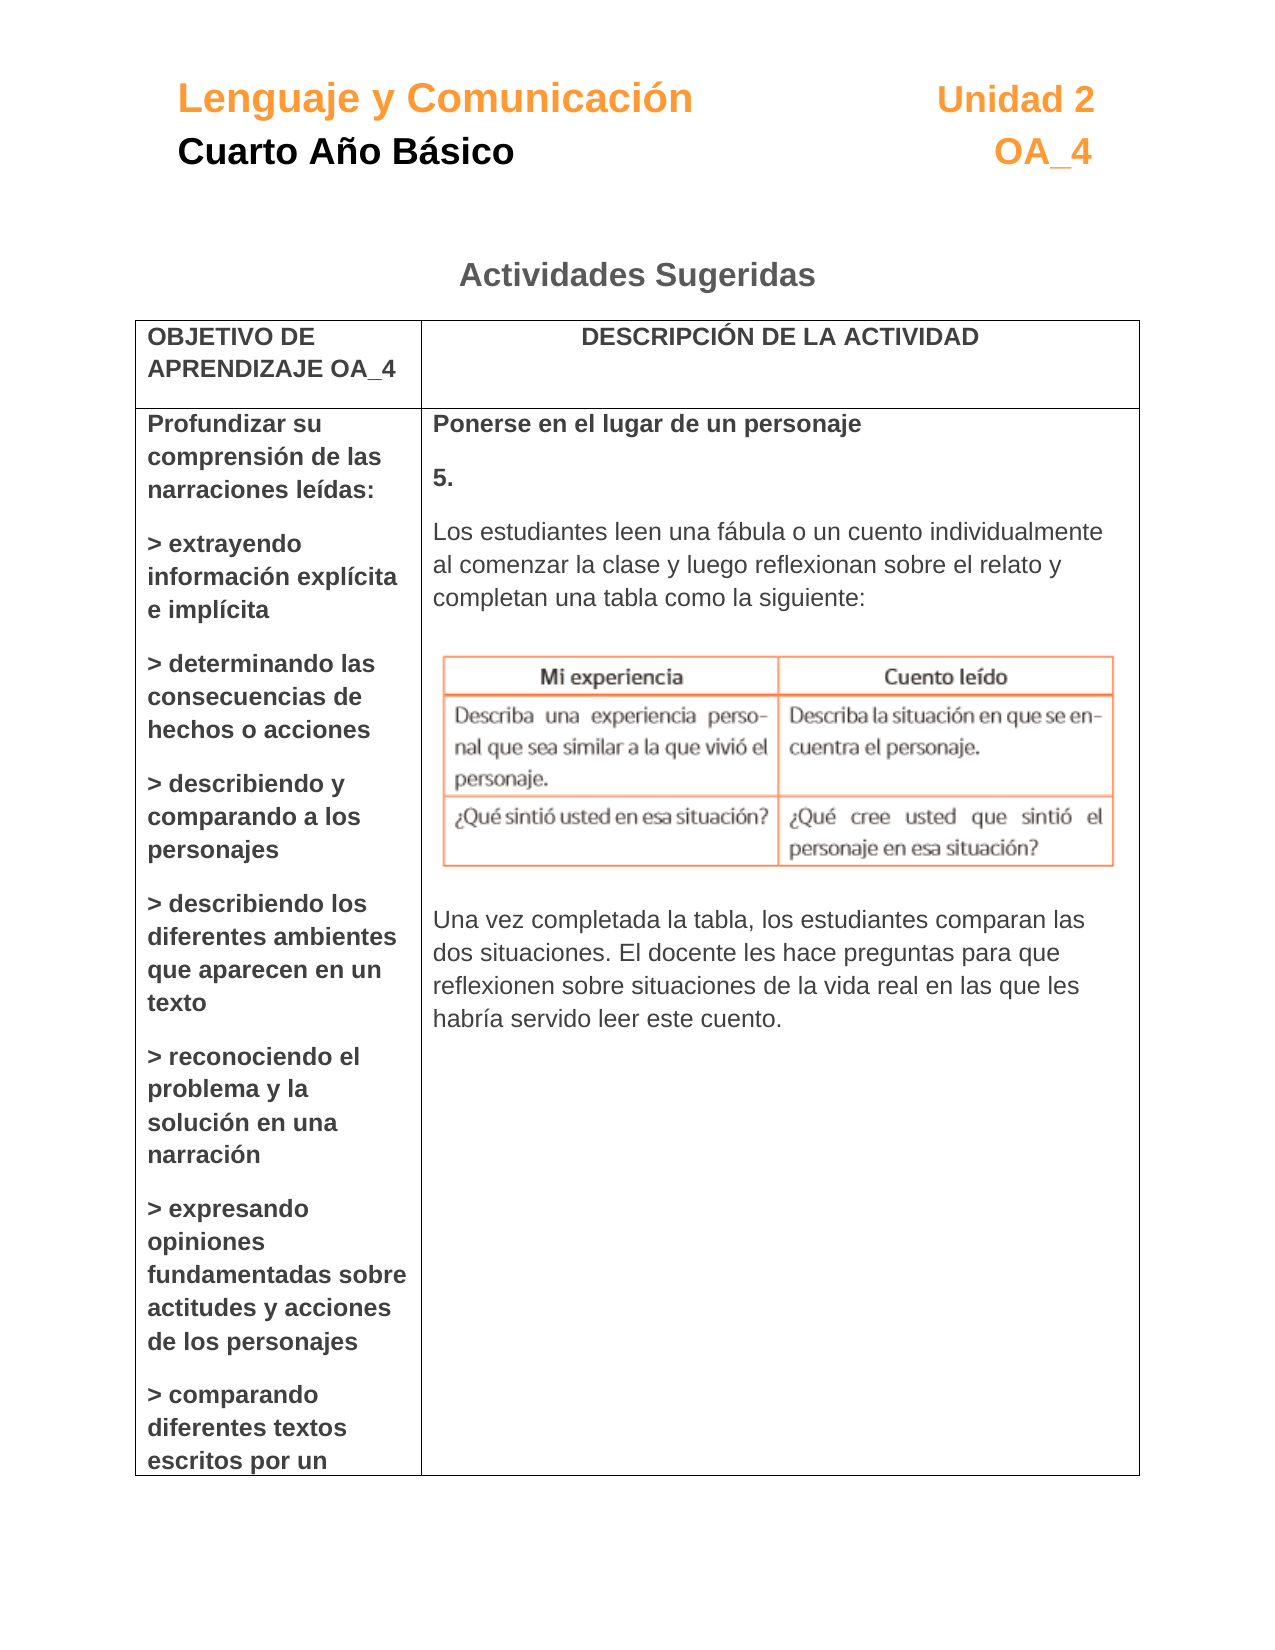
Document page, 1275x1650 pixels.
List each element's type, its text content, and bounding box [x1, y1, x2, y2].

table_header OBJETIVO DE APRENDIZAJE OA_4 [136, 321, 421, 408]
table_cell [422, 409, 1139, 1475]
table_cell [136, 409, 421, 1475]
picture [432, 636, 1128, 881]
table_header DESCRIPCIÓN DE LA ACTIVIDAD [422, 321, 1139, 408]
text Actividades Sugeridas [177, 255, 1098, 294]
